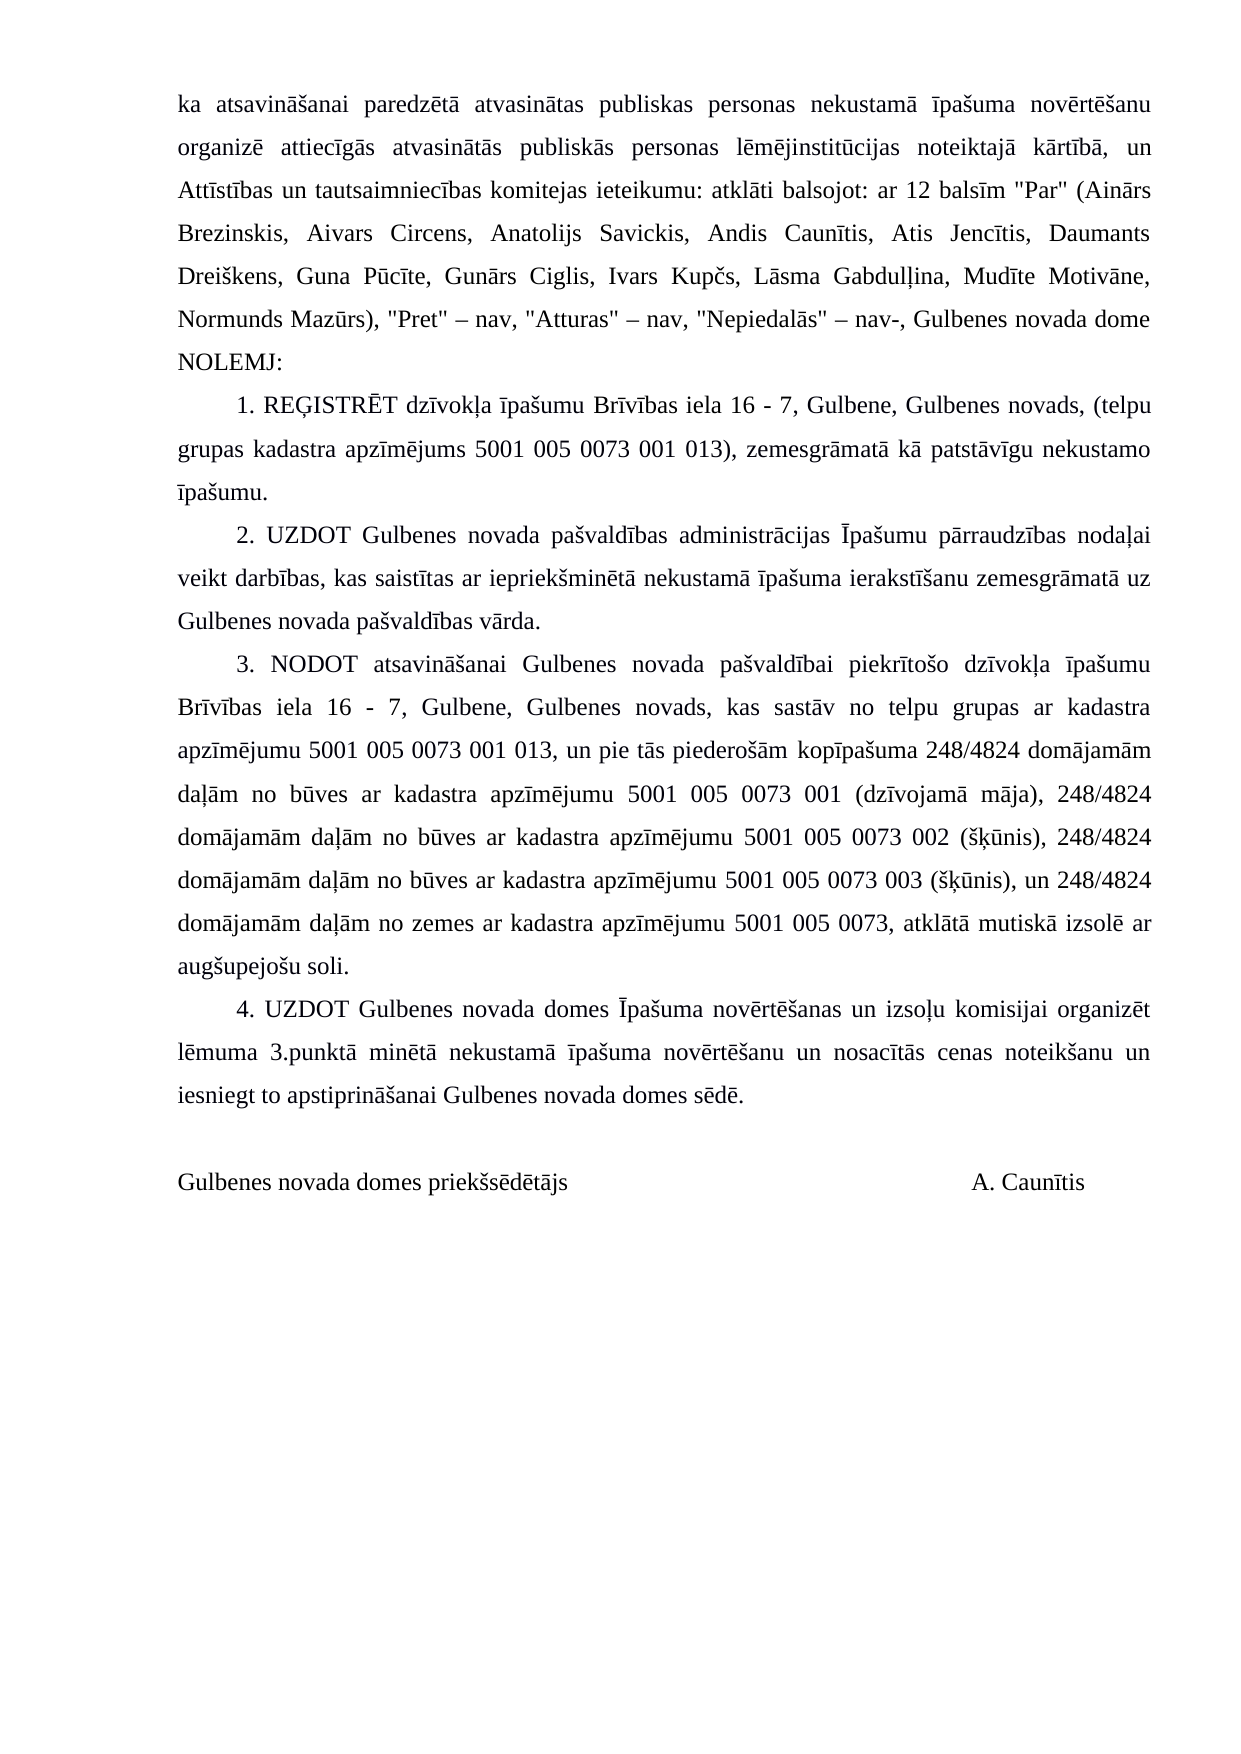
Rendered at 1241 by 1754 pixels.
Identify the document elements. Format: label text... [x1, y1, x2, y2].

text 4. UZDOT Gulbenes novada domes Īpašuma novērtēšanas un izsoļu komisijai organizēt lēmuma 3.punktā minētā nekustamā īpašuma novērtēšanu un nosacītās cenas noteikšanu un iesniegt to apstiprināšanai Gulbenes novada domes sēdē. [177, 994, 1152, 1109]
text 2. UZDOT Gulbenes novada pašvaldības administrācijas Īpašumu pārraudzības nodaļai veikt darbības, kas saistītas ar iepriekšminētā nekustamā īpašuma ierakstīšanu zemesgrāmatā uz Gulbenes novada pašvaldības vārda. [177, 520, 1152, 635]
text 1. REĢISTRĒT dzīvokļa īpašumu Brīvības iela 16 - 7, Gulbene, Gulbenes novads, (telpu grupas kadastra apzīmējums 5001 005 0073 001 013), zemesgrāmatā kā patstāvīgu nekustamo īpašumu. [177, 391, 1152, 506]
text Gulbenes novada domes priekšsēdētājs A. Caunītis [177, 1167, 1152, 1196]
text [177, 89, 1152, 376]
text 3. NODOT atsavināšanai Gulbenes novada pašvaldībai piekrītošo dzīvokļa īpašumu Brīvības iela 16 - 7, Gulbene, Gulbenes novads, kas sastāv no telpu grupas ar kadastra apzīmējumu 5001 005 0073 001 013, un pie tās piederošām kopīpašuma 248/4824 domājamām daļām no būves ar kadastra apzīmējumu 5001 005 0073 001 (dzīvojamā māja), 248/4824 domājamām daļām no būves ar kadastra apzīmējumu 5001 005 0073 002 (šķūnis), 248/4824 domājamām daļām no būves ar kadastra apzīmējumu 5001 005 0073 003 (šķūnis), un 248/4824 domājamām daļām no zemes ar kadastra apzīmējumu 5001 005 0073, atklātā mutiskā izsolē ar augšupejošu soli. [177, 649, 1152, 980]
